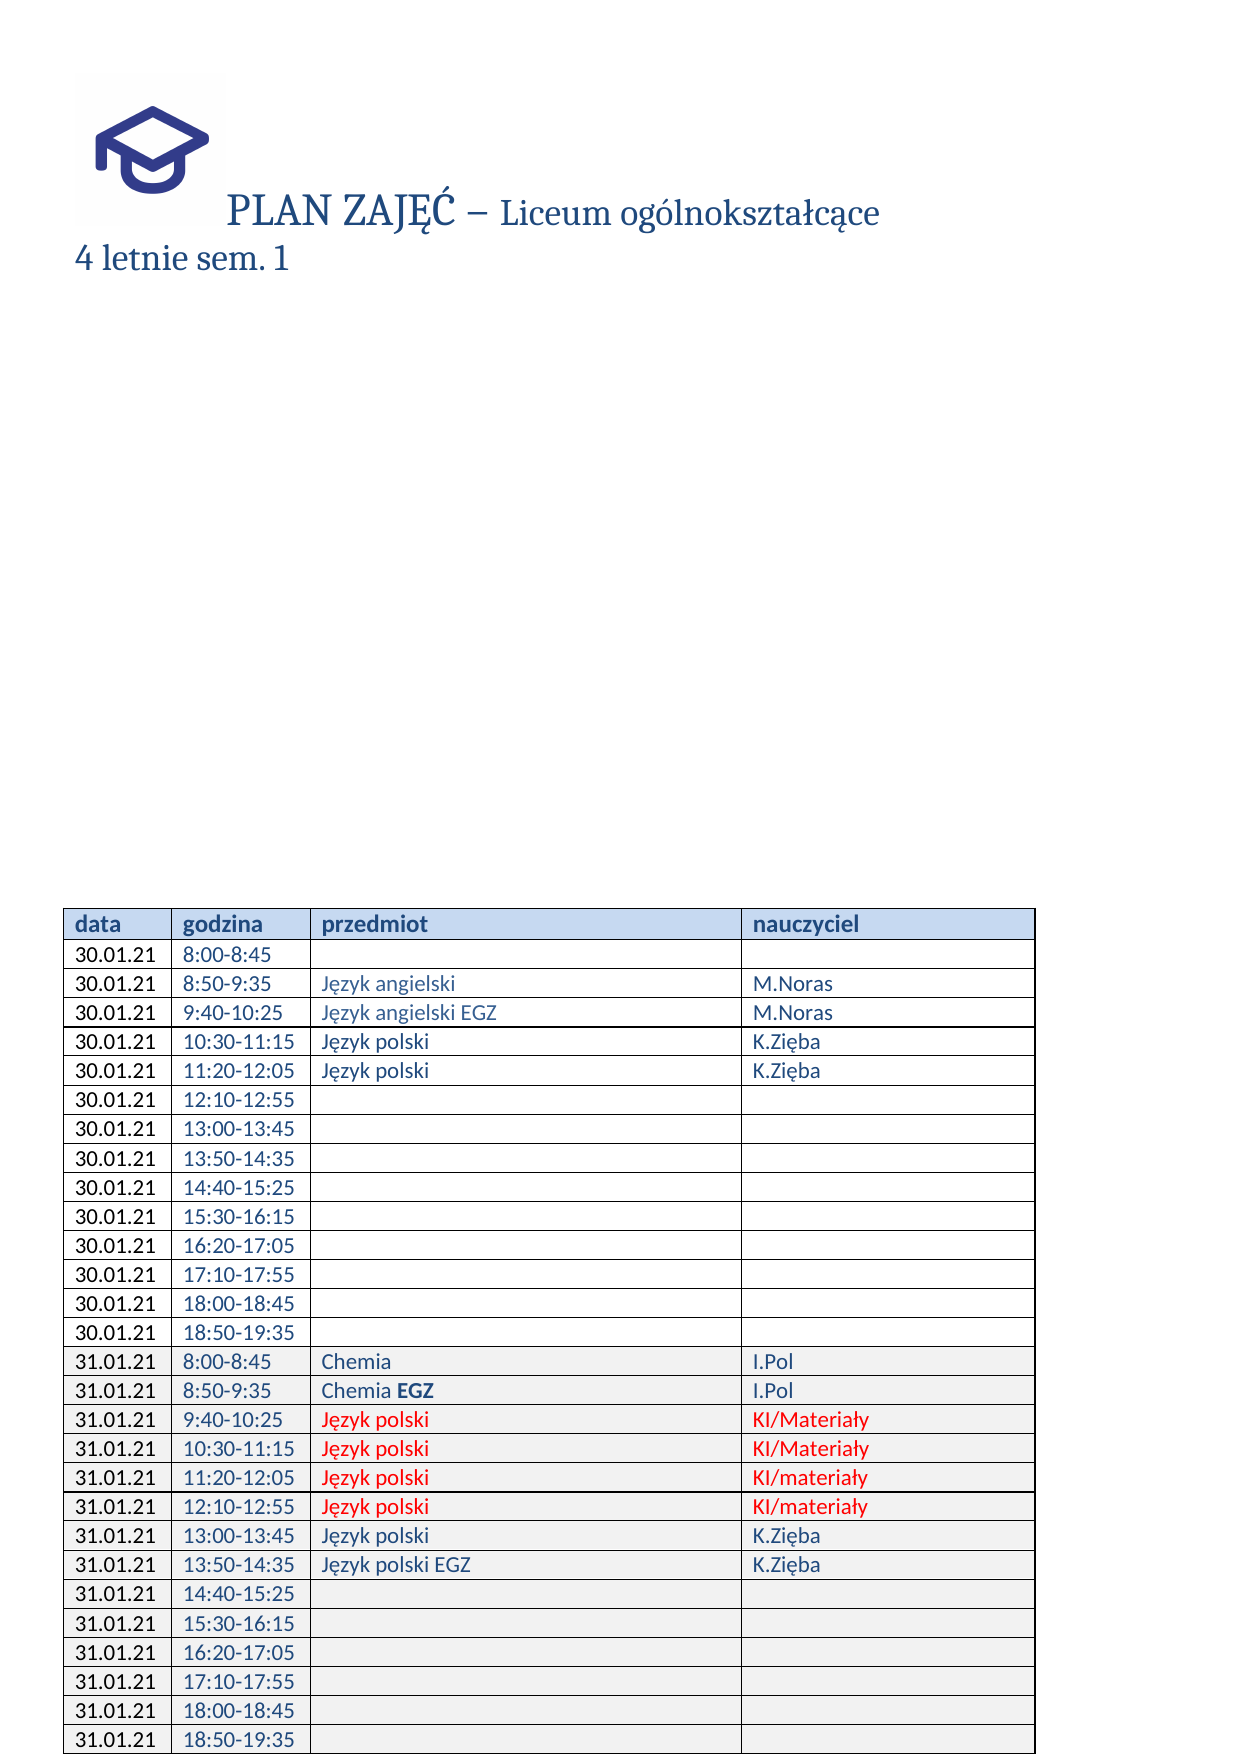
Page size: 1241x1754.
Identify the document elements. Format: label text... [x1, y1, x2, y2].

table_header godzina [172, 909, 310, 939]
table_cell [742, 1638, 1034, 1666]
table_cell Język polski [311, 1405, 741, 1433]
table_cell [311, 1638, 741, 1666]
table_cell [311, 1260, 741, 1288]
table_cell [742, 1725, 1034, 1753]
table_cell 30.01.21 [64, 1173, 171, 1201]
table_cell 31.01.21 [64, 1725, 171, 1753]
table_cell [311, 1231, 741, 1259]
table_cell Język angielski [311, 969, 741, 997]
table_cell 18:50-19:35 [172, 1318, 310, 1346]
table_cell [311, 1289, 741, 1317]
table_cell [742, 1173, 1034, 1201]
table_cell 8:00-8:45 [172, 940, 310, 968]
table_cell [311, 940, 741, 968]
table_cell 30.01.21 [64, 940, 171, 968]
table_cell 31.01.21 [64, 1347, 171, 1375]
table_cell [311, 1086, 741, 1113]
table_cell 18:00-18:45 [172, 1289, 310, 1317]
table_cell 30.01.21 [64, 1028, 171, 1055]
table_cell 30.01.21 [64, 1202, 171, 1230]
table_cell 18:50-19:35 [172, 1725, 310, 1753]
table_cell 8:00-8:45 [172, 1347, 310, 1375]
table_cell K.Zięba [742, 1521, 1034, 1549]
table_cell 14:40-15:25 [172, 1580, 310, 1608]
table_cell [311, 1580, 741, 1608]
table_cell 12:10-12:55 [172, 1493, 310, 1520]
table_cell [742, 1202, 1034, 1230]
table_cell 31.01.21 [64, 1405, 171, 1433]
table_cell Chemia [311, 1347, 741, 1375]
table_cell 13:00-13:45 [172, 1115, 310, 1143]
table_cell [311, 1144, 741, 1172]
table_cell K.Zięba [742, 1028, 1034, 1055]
table_cell KI/materiały [742, 1463, 1034, 1491]
table_cell 30.01.21 [64, 1056, 171, 1084]
table_cell Język polski [311, 1056, 741, 1084]
table_cell K.Zięba [742, 1551, 1034, 1578]
table_cell [742, 1086, 1034, 1113]
table_cell 30.01.21 [64, 1144, 171, 1172]
table_cell [311, 1318, 741, 1346]
table_cell 11:20-12:05 [172, 1463, 310, 1491]
table_cell 18:00-18:45 [172, 1696, 310, 1724]
table_cell [742, 940, 1034, 968]
table_cell 31.01.21 [64, 1667, 171, 1695]
table_cell 30.01.21 [64, 1086, 171, 1113]
table_cell 13:50-14:35 [172, 1551, 310, 1578]
table_cell 13:50-14:35 [172, 1144, 310, 1172]
table_cell 30.01.21 [64, 969, 171, 997]
table_cell 13:00-13:45 [172, 1521, 310, 1549]
table_cell 16:20-17:05 [172, 1638, 310, 1666]
table_cell 8:50-9:35 [172, 969, 310, 997]
table_cell 31.01.21 [64, 1493, 171, 1520]
table_cell Język angielski EGZ [311, 998, 741, 1026]
table_cell 10:30-11:15 [172, 1434, 310, 1462]
table_cell M.Noras [742, 969, 1034, 997]
table_cell Język polski EGZ [311, 1551, 741, 1578]
table_cell 30.01.21 [64, 1289, 171, 1317]
table_cell [742, 1609, 1034, 1637]
table_cell [742, 1318, 1034, 1346]
table_cell 31.01.21 [64, 1609, 171, 1637]
table_header data [64, 909, 171, 939]
table_cell [742, 1289, 1034, 1317]
table_cell 16:20-17:05 [172, 1231, 310, 1259]
table_cell [742, 1144, 1034, 1172]
table_cell 31.01.21 [64, 1580, 171, 1608]
table_cell Język polski [311, 1521, 741, 1549]
table_cell Język polski [311, 1434, 741, 1462]
table_cell Język polski [311, 1493, 741, 1520]
table_cell 31.01.21 [64, 1696, 171, 1724]
table_cell 15:30-16:15 [172, 1609, 310, 1637]
table_cell [742, 1260, 1034, 1288]
table_cell [311, 1725, 741, 1753]
table_cell 15:30-16:15 [172, 1202, 310, 1230]
table_cell 8:50-9:35 [172, 1376, 310, 1404]
table_cell [742, 1115, 1034, 1143]
table_cell 14:40-15:25 [172, 1173, 310, 1201]
table_cell [742, 1696, 1034, 1724]
table_cell K.Zięba [742, 1056, 1034, 1084]
table_cell 30.01.21 [64, 1260, 171, 1288]
table_cell KI/Materiały [742, 1434, 1034, 1462]
table_cell M.Noras [742, 998, 1034, 1026]
table_cell [742, 1667, 1034, 1695]
table_header nauczyciel [742, 909, 1034, 939]
table_cell Język polski [311, 1028, 741, 1055]
table_header przedmiot [311, 909, 741, 939]
table_cell 9:40-10:25 [172, 1405, 310, 1433]
table_cell 9:40-10:25 [172, 998, 310, 1026]
table_cell [311, 1667, 741, 1695]
table_cell Chemia EGZ [311, 1376, 741, 1404]
table_cell [311, 1173, 741, 1201]
table_cell 30.01.21 [64, 1115, 171, 1143]
table_cell 30.01.21 [64, 998, 171, 1026]
table_cell 17:10-17:55 [172, 1667, 310, 1695]
table_cell 17:10-17:55 [172, 1260, 310, 1288]
table_cell [311, 1202, 741, 1230]
table_cell 31.01.21 [64, 1521, 171, 1549]
table_cell KI/Materiały [742, 1405, 1034, 1433]
table_cell 31.01.21 [64, 1551, 171, 1578]
table_cell 12:10-12:55 [172, 1086, 310, 1113]
table_cell 30.01.21 [64, 1318, 171, 1346]
table_cell 31.01.21 [64, 1376, 171, 1404]
table_cell 31.01.21 [64, 1434, 171, 1462]
table_cell I.Pol [742, 1347, 1034, 1375]
picture [75, 73, 227, 226]
table_cell 11:20-12:05 [172, 1056, 310, 1084]
table_cell Język polski [311, 1463, 741, 1491]
table_cell 31.01.21 [64, 1463, 171, 1491]
table_cell 31.01.21 [64, 1638, 171, 1666]
table_cell [742, 1580, 1034, 1608]
table_cell I.Pol [742, 1376, 1034, 1404]
table_cell [742, 1231, 1034, 1259]
table_cell 10:30-11:15 [172, 1028, 310, 1055]
table_cell [311, 1696, 741, 1724]
table_cell KI/materiały [742, 1493, 1034, 1520]
table_cell [311, 1609, 741, 1637]
table_cell [311, 1115, 741, 1143]
table_cell 30.01.21 [64, 1231, 171, 1259]
